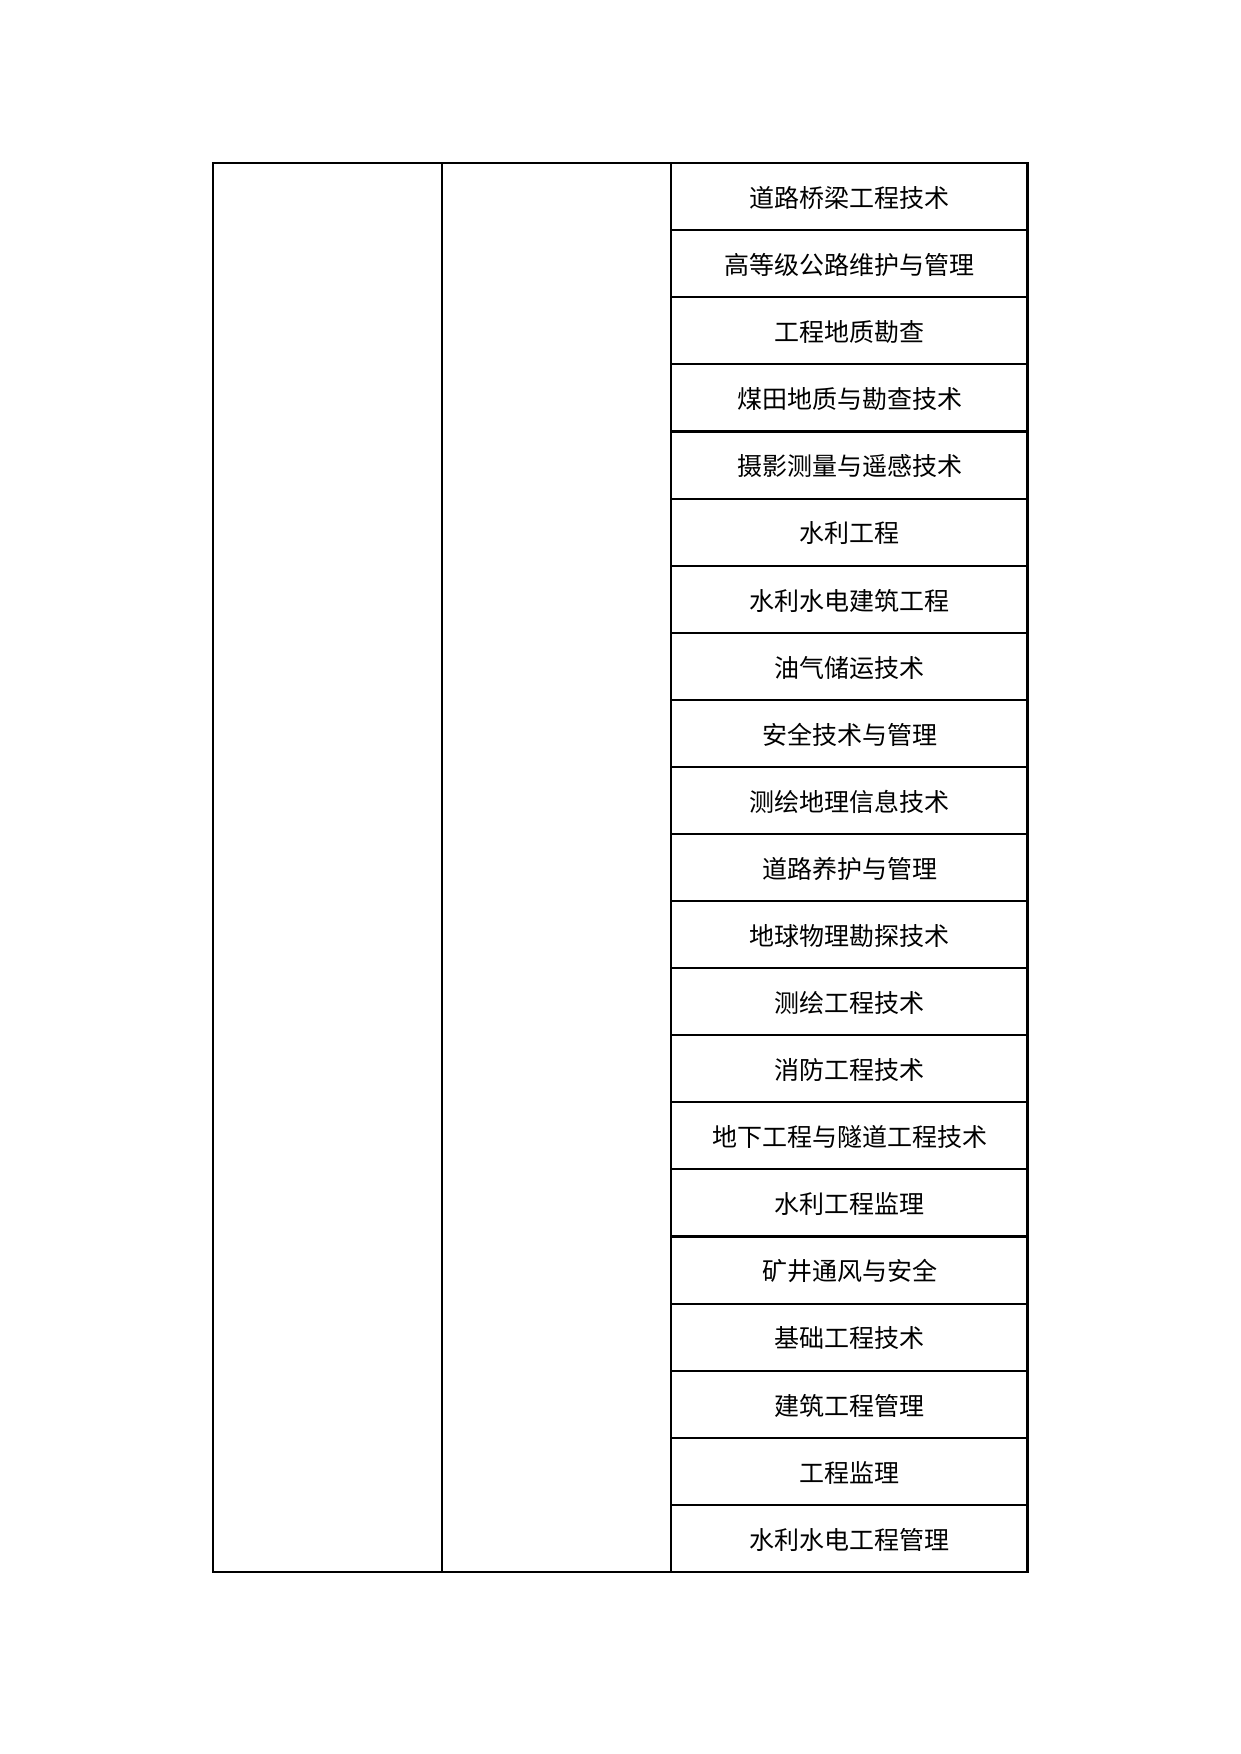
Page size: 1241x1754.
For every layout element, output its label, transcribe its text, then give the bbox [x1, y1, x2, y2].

table_cell 工程监理 [672, 1439, 1026, 1504]
table_cell 基础工程技术 [672, 1305, 1026, 1369]
table_cell 水利工程 [672, 500, 1026, 564]
table_cell 水利水电工程管理 [672, 1506, 1026, 1571]
table_cell 油气储运技术 [672, 634, 1026, 699]
table_cell 道路桥梁工程技术 [672, 164, 1026, 229]
table_cell 道路养护与管理 [672, 835, 1026, 900]
table_cell 测绘地理信息技术 [672, 768, 1026, 833]
table_cell 地球物理勘探技术 [672, 902, 1026, 967]
table_cell 煤田地质与勘查技术 [672, 365, 1026, 430]
table_cell 工程地质勘查 [672, 298, 1026, 363]
table_cell 水利工程监理 [672, 1170, 1026, 1235]
table_cell 消防工程技术 [672, 1036, 1026, 1101]
table_cell 水利水电建筑工程 [672, 567, 1026, 632]
table_cell 矿井通风与安全 [672, 1238, 1026, 1302]
table_cell 建筑工程管理 [672, 1372, 1026, 1437]
table_cell 地下工程与隧道工程技术 [672, 1103, 1026, 1168]
table_cell 摄影测量与遥感技术 [672, 433, 1026, 497]
table_cell 测绘工程技术 [672, 969, 1026, 1034]
table_cell 安全技术与管理 [672, 701, 1026, 766]
table_cell 高等级公路维护与管理 [672, 231, 1026, 296]
